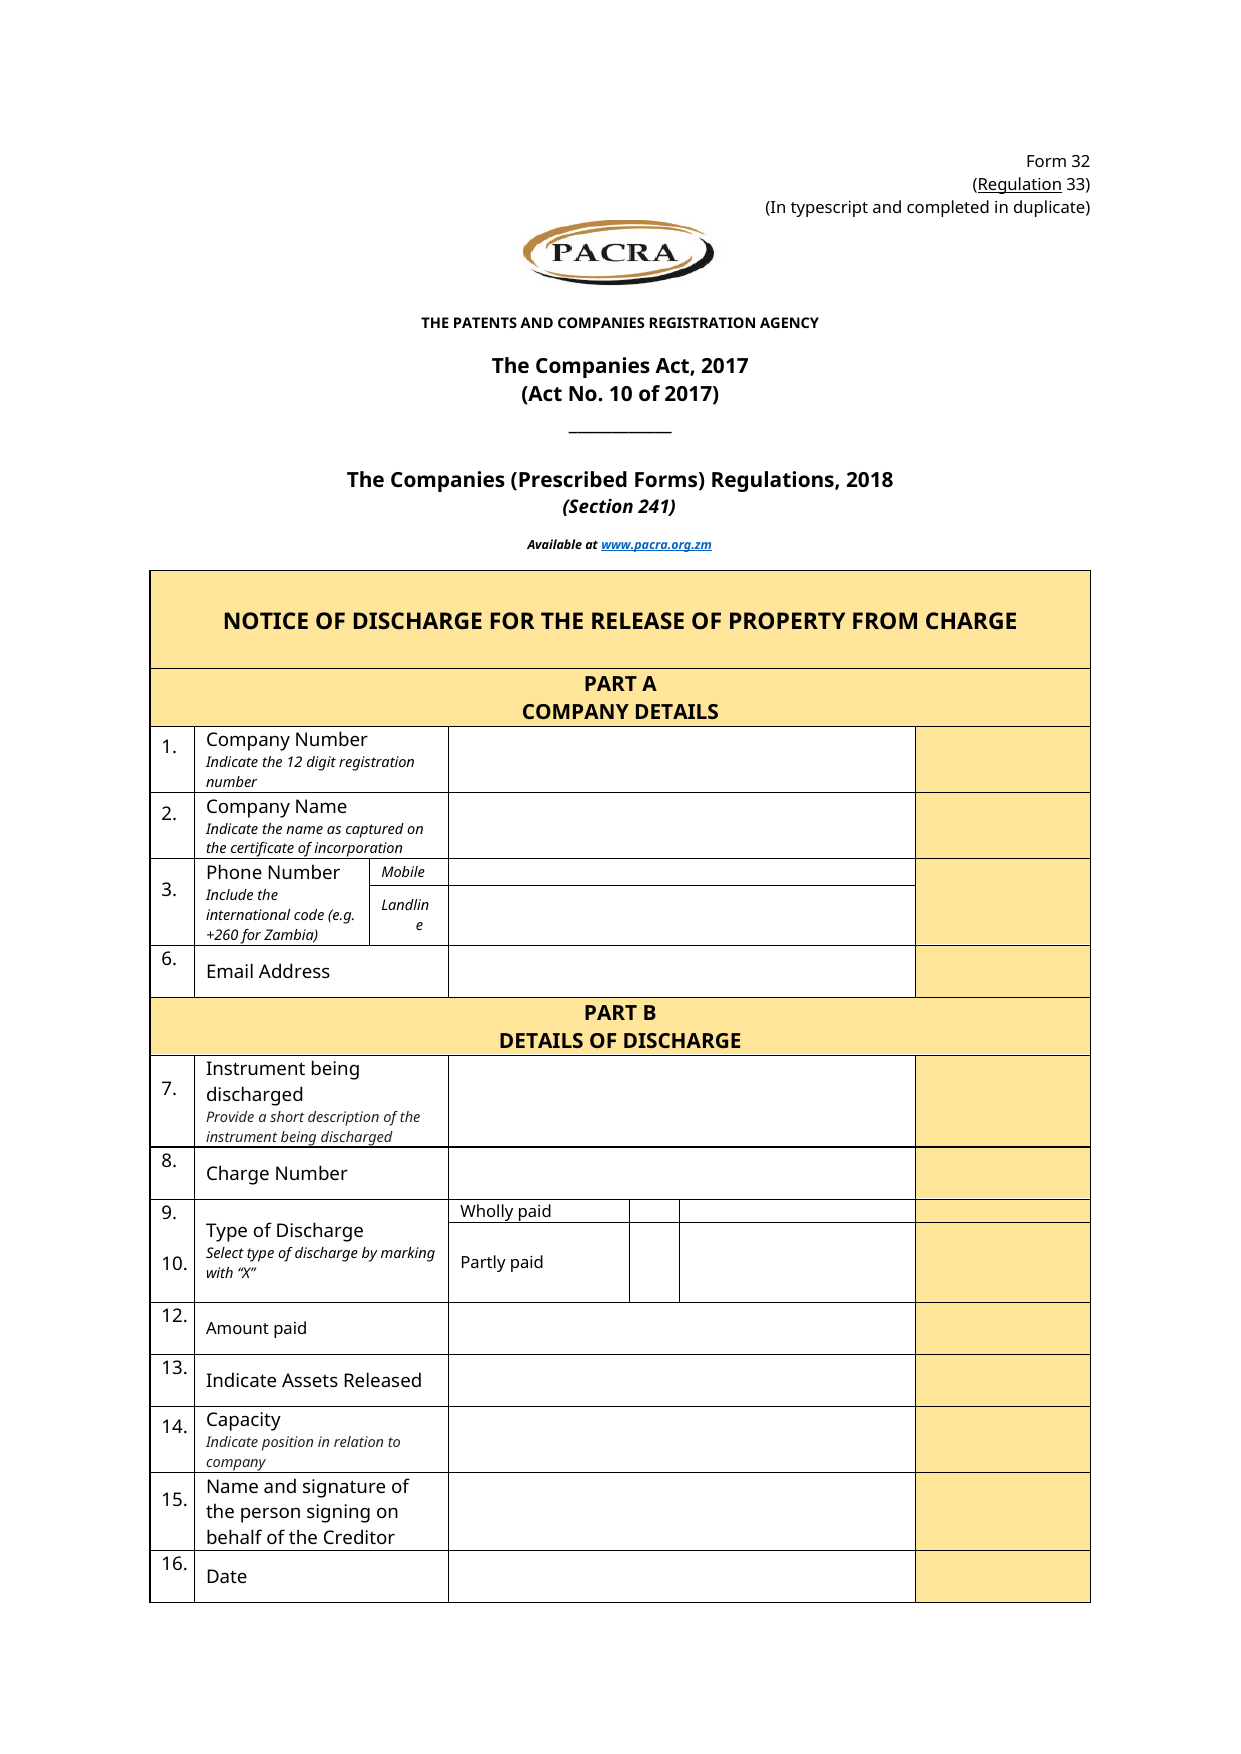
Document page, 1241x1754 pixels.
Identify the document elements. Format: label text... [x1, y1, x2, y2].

table_cell [151, 1473, 194, 1550]
text ____________ [150, 408, 1090, 436]
table_cell [916, 1056, 1090, 1146]
table_cell [151, 1407, 194, 1472]
text THE PATENTS AND COMPANIES REGISTRATION AGENCY [150, 313, 1090, 333]
text The Companies Act, 2017 [150, 351, 1090, 379]
table_cell [916, 1303, 1090, 1354]
table_cell [916, 1355, 1090, 1406]
table_cell [449, 1303, 915, 1354]
table_cell Name and signature of the person signing on behalf of the Creditor [195, 1473, 448, 1550]
table_cell [916, 793, 1090, 858]
table_cell [916, 1407, 1090, 1472]
table_cell [449, 1355, 915, 1406]
table_cell Wholly paid [449, 1200, 629, 1222]
table_cell [151, 1303, 194, 1354]
table_cell PART A COMPANY DETAILS [151, 669, 1090, 726]
table_cell [916, 859, 1090, 944]
table_cell [151, 793, 194, 858]
table_cell [151, 1056, 194, 1146]
table_cell [449, 1056, 915, 1146]
table_cell [449, 1473, 915, 1550]
table_cell [630, 1223, 679, 1302]
table_cell [916, 1551, 1090, 1602]
table_cell [449, 1148, 915, 1198]
table_cell [916, 1148, 1090, 1198]
table_header NOTICE OF DISCHARGE FOR THE RELEASE OF PROPERTY FROM CHARGE [151, 571, 1090, 668]
table_cell Date [195, 1551, 448, 1602]
table_cell [151, 1200, 194, 1302]
table_cell Amount paid [195, 1303, 448, 1354]
table_cell [449, 1551, 915, 1602]
table_cell [630, 1200, 679, 1222]
table_cell PART B DETAILS OF DISCHARGE [151, 998, 1090, 1054]
table_cell [916, 1473, 1090, 1550]
text (Section 241) [150, 493, 1090, 519]
table_cell Partly paid [449, 1223, 629, 1302]
table_cell Phone Number Include the international code (e.g. +260 for Zambia) [195, 859, 369, 944]
table_cell [151, 1551, 194, 1602]
table_cell [916, 727, 1090, 792]
table_cell [916, 1223, 1090, 1302]
table_cell [151, 1355, 194, 1406]
table_cell Capacity Indicate position in relation to company [195, 1407, 448, 1472]
text The Companies (Prescribed Forms) Regulations, 2018 [150, 465, 1090, 493]
table_cell [449, 1407, 915, 1472]
table_cell [916, 1200, 1090, 1222]
table_cell Email Address [195, 946, 448, 997]
table_cell [449, 886, 915, 944]
table_cell [449, 793, 915, 858]
text Form 32 [150, 150, 1090, 173]
table_cell Company Number Indicate the 12 digit registration number [195, 727, 448, 792]
table_cell Type of Discharge Select type of discharge by marking with “X” [195, 1200, 448, 1302]
table_cell Landline [370, 886, 448, 944]
table_cell Mobile [370, 859, 448, 885]
text (Act No. 10 of 2017) [150, 379, 1090, 408]
table_cell Instrument being discharged Provide a short description of the instrument being discharged [195, 1056, 448, 1146]
table_cell [151, 727, 194, 792]
table_cell Charge Number [195, 1148, 448, 1198]
text (In typescript and completed in duplicate) [150, 195, 1090, 218]
table_cell [151, 859, 194, 944]
table_cell [680, 1200, 915, 1222]
table_cell Company Name Indicate the name as captured on the certificate of incorporation [195, 793, 448, 858]
text (Regulation 33) [150, 173, 1090, 195]
table_cell [151, 946, 194, 997]
table_cell [680, 1223, 915, 1302]
table_cell [449, 946, 915, 997]
table_cell [916, 946, 1090, 997]
text Available at www.pacra.org.zm [150, 536, 1090, 553]
table_cell [151, 1148, 194, 1198]
table_cell [449, 859, 915, 885]
table_cell Indicate Assets Released [195, 1355, 448, 1406]
table_cell [449, 727, 915, 792]
picture [506, 218, 735, 286]
